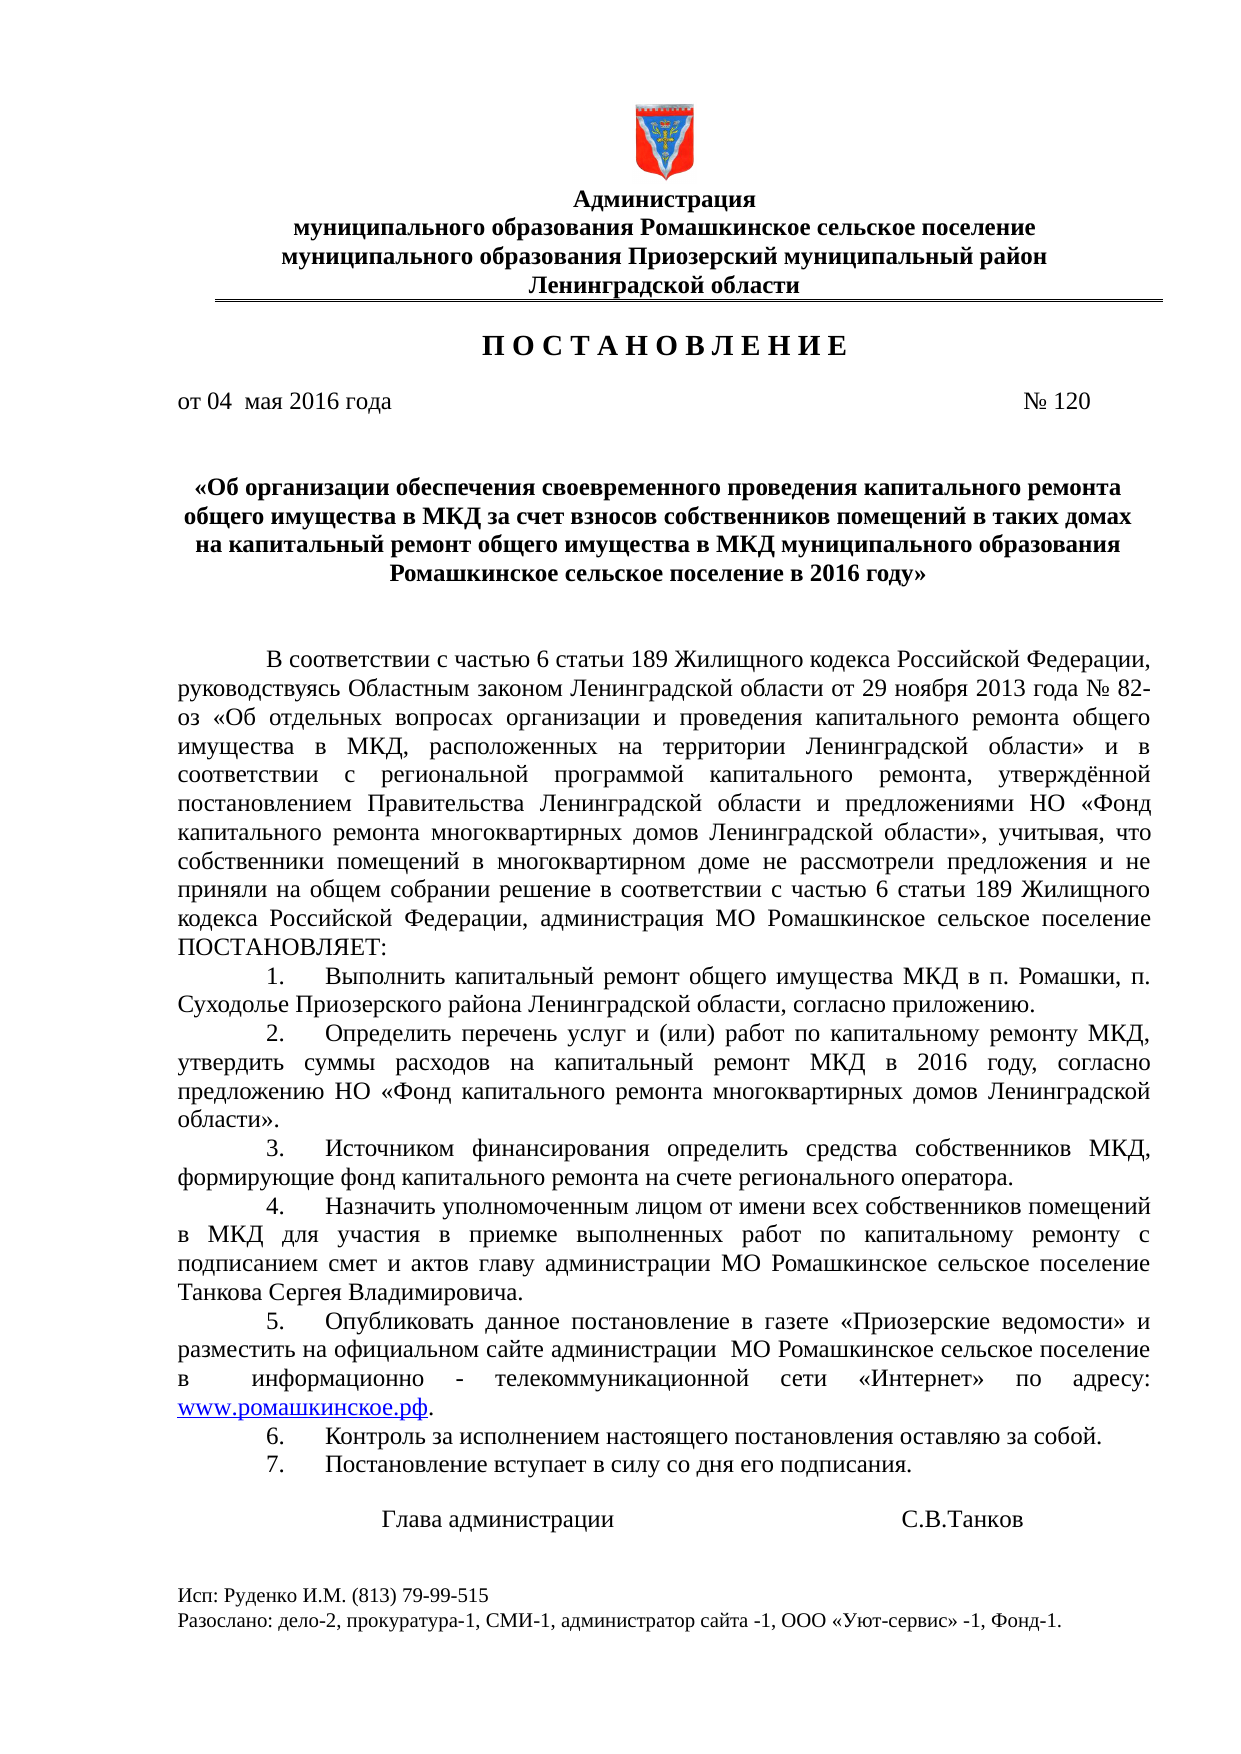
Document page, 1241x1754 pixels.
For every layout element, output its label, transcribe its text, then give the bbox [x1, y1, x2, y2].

list Определить перечень услуг и (или) работ по капитальному ремонту МКД, утвердить суммы расходов на капитальный ремонт МКД в 2016 году, согласно предложению НО «Фонд капитального ремонта многоквартирных домов Ленинградской области». [177, 1018, 1152, 1133]
list Источником финансирования определить средства собственников МКД, формирующие фонд капитального ремонта на счете регионального оператора. [177, 1133, 1152, 1191]
list Опубликовать данное постановление в газете «Приозерские ведомости» и разместить на официальном сайте администрации МО Ромашкинское сельское поселение в информационно - телекоммуникационной сети «Интернет» по адресу: www.ромашкинское.рф. [177, 1306, 1152, 1421]
text муниципального образования Приозерский муниципальный район [177, 241, 1152, 270]
table_header [215, 302, 1163, 309]
text Глава администрации С.В.Танков [177, 1507, 1152, 1532]
list Выполнить капитальный ремонт общего имущества МКД в п. Ромашки, п. Суходолье Приозерского района Ленинградской области, согласно приложению. [177, 961, 1152, 1018]
list Постановление вступает в силу со дня его подписания. [177, 1449, 1152, 1478]
text Исп: Руденко И.М. (813) 79-99-515 [177, 1582, 1152, 1607]
text муниципального образования Ромашкинское сельское поселение [177, 212, 1152, 241]
text от 04 мая 2016 года № 120 [177, 386, 1152, 414]
list Назначить уполномоченным лицом от имени всех собственников помещений в МКД для участия в приемке выполненных работ по капитальному ремонту с подписанием смет и актов главу администрации МО Ромашкинское сельское поселение Танкова Сергея Владимировича. [177, 1191, 1152, 1306]
text Администрация [177, 184, 1152, 212]
table_header «Об организации обеспечения своевременного проведения капитального ремонта общего имущества в МКД за счет взносов собственников помещений в таких домах на капитальный ремонт общего имущества в МКД муниципального образования Ромашкинское сельское поселение в 2016 году» [166, 472, 1150, 644]
list Контроль за исполнением настоящего постановления оставляю за собой. [177, 1421, 1152, 1449]
text Ленинградской области [177, 270, 1152, 299]
text В соответствии с частью 6 статьи 189 Жилищного кодекса Российской Федерации, руководствуясь Областным законом Ленинградской области от 29 ноября 2013 года № 82-оз «Об отдельных вопросах организации и проведения капитального ремонта общего имущества в МКД, расположенных на территории Ленинградской области» и в соответствии с региональной программой капитального ремонта, утверждённой постановлением Правительства Ленинградской области и предложениями НО «Фонд капитального ремонта многоквартирных домов Ленинградской области», учитывая, что собственники помещений в многоквартирном доме не рассмотрели предложения и не приняли на общем собрании решение в соответствии с частью 6 статьи 189 Жилищного кодекса Российской Федерации, администрация МО Ромашкинское сельское поселение ПОСТАНОВЛЯЕТ: [177, 644, 1152, 961]
text Разослано: дело-2, прокуратура-1, СМИ-1, администратор сайта -1, ООО «Уют-сервис» -1, Фонд-1. [177, 1607, 1152, 1632]
text П О С Т А Н О В Л Е Н И Е [177, 328, 1152, 362]
